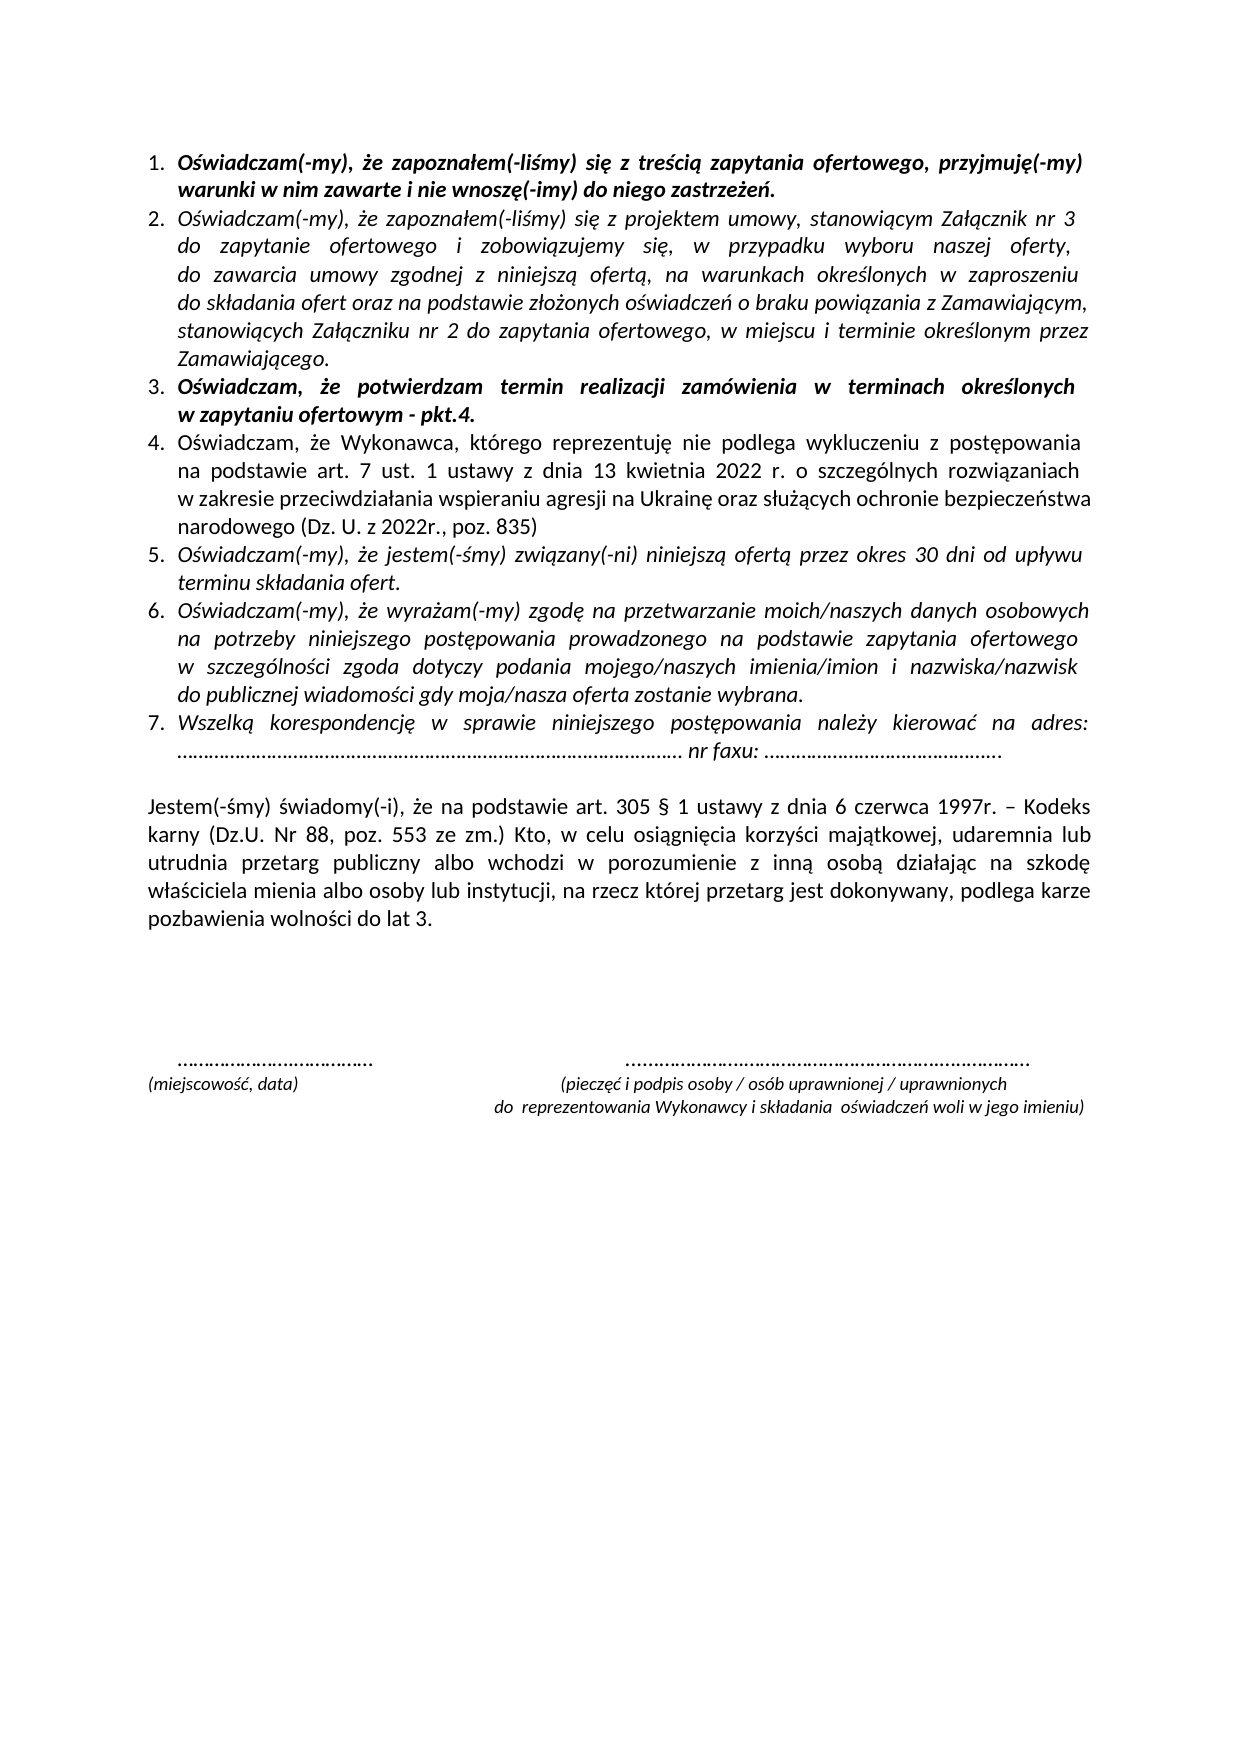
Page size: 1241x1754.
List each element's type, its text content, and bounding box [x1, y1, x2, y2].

list Oświadczam, że Wykonawca, którego reprezentuję nie podlega wykluczeniu z postępowania na podstawie art. 7 ust. 1 ustawy z dnia 13 kwietnia 2022 r. o szczególnych rozwiązaniach w zakresie przeciwdziałania wspieraniu agresji na Ukrainę oraz służących ochronie bezpieczeństwa narodowego (Dz. U. z 2022r., poz. 835) [148, 428, 1093, 540]
text Jestem(-śmy) świadomy(-i), że na podstawie art. 305 § 1 ustawy z dnia 6 czerwca 1997r. – Kodeks karny (Dz.U. Nr 88, poz. 553 ze zm.) Kto, w celu osiągnięcia korzyści majątkowej, udaremnia lub utrudnia przetarg publiczny albo wchodzi w porozumienie z inną osobą działając na szkodę właściciela mienia albo osoby lub instytucji, na rzecz której przetarg jest dokonywany, podlega karze pozbawienia wolności do lat 3. [148, 792, 1093, 932]
list Oświadczam(-my), że jestem(-śmy) związany(-ni) niniejszą ofertą przez okres 30 dni od upływu terminu składania ofert. [148, 540, 1093, 596]
list Oświadczam, że potwierdzam termin realizacji zamówienia w terminach określonych w zapytaniu ofertowym - pkt.4. [148, 372, 1093, 428]
list Oświadczam(-my), że zapoznałem(-liśmy) się z projektem umowy, stanowiącym Załącznik nr 3 do zapytanie ofertowego i zobowiązujemy się, w przypadku wyboru naszej oferty, do zawarcia umowy zgodnej z niniejszą ofertą, na warunkach określonych w zaproszeniu do składania ofert oraz na podstawie złożonych oświadczeń o braku powiązania z Zamawiającym, stanowiących Załączniku nr 2 do zapytania ofertowego, w miejscu i terminie określonym przez Zamawiającego. [148, 204, 1093, 372]
list Oświadczam(-my), że zapoznałem(-liśmy) się z treścią zapytania ofertowego, przyjmuję(-my) warunki w nim zawarte i nie wnoszę(-imy) do niego zastrzeżeń. [148, 148, 1093, 204]
list Oświadczam(-my), że wyrażam(-my) zgodę na przetwarzanie moich/naszych danych osobowych na potrzeby niniejszego postępowania prowadzonego na podstawie zapytania ofertowego w szczególności zgoda dotyczy podania mojego/naszych imienia/imion i nazwiska/nazwisk do publicznej wiadomości gdy moja/nasza oferta zostanie wybrana. [148, 596, 1093, 708]
text ………………….…………… ......…………….……………………………….…..………… [148, 1044, 1093, 1072]
text (miejscowość, data) (pieczęć i podpis osoby / osób uprawnionej / uprawnionych do reprezentowania Wykonawcy i składania oświadczeń woli w jego imieniu) [148, 1072, 1093, 1118]
list Wszelką korespondencję w sprawie niniejszego postępowania należy kierować na adres: …………………………………………………………………………………… nr faxu: ……………………………………... [148, 708, 1093, 764]
